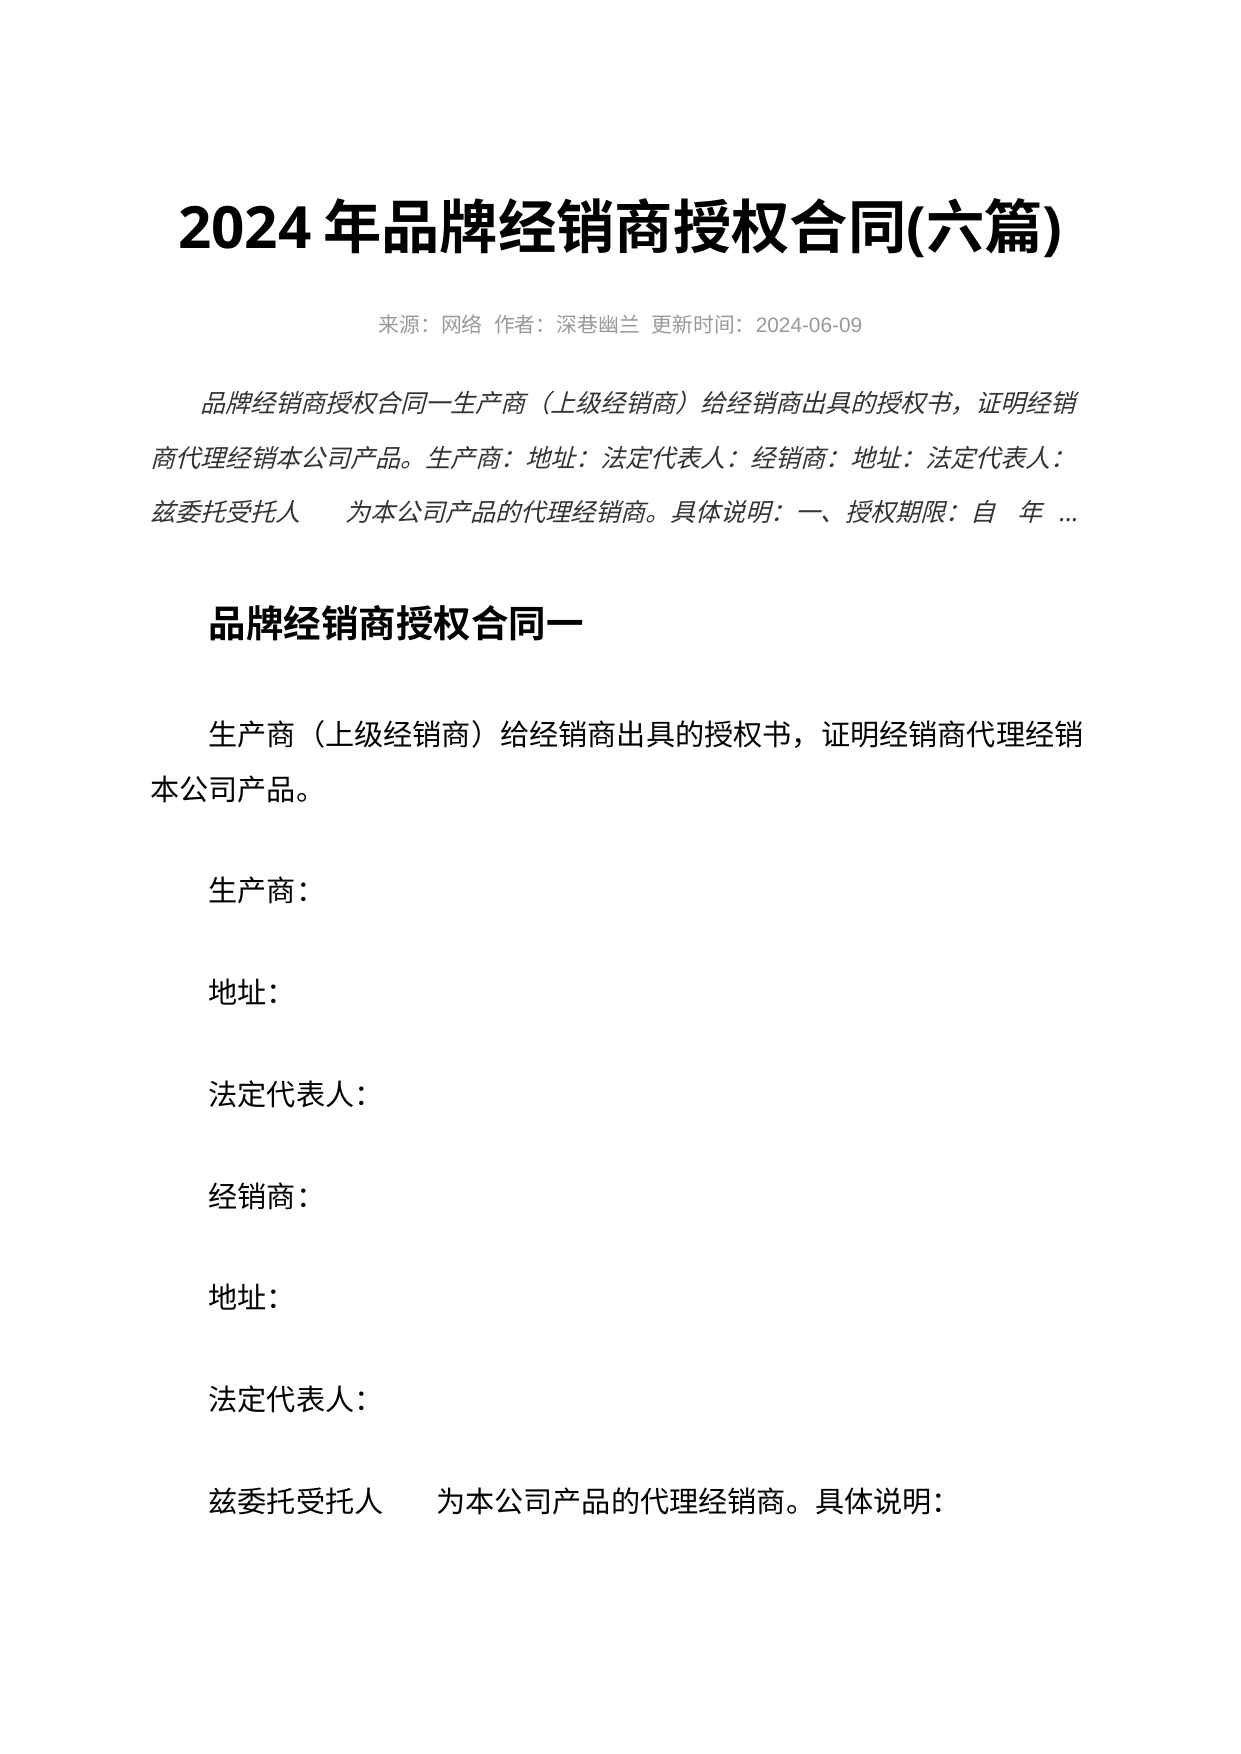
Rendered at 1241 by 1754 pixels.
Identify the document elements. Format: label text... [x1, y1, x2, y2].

text 品牌经销商授权合同一 [150, 594, 1090, 648]
text 品牌经销商授权合同一生产商（上级经销商）给经销商出具的授权书，证明经销商代理经销本公司产品。生产商：地址：法定代表人：经销商：地址：法定代表人：兹委托受托人 为本公司产品的代理经销商。具体说明：一、授权期限：自 年 ... [150, 384, 1090, 529]
subtitle 2024年品牌经销商授权合同(六篇) [150, 181, 1090, 266]
text 地址： [150, 1275, 1090, 1317]
text 兹委托受托人 为本公司产品的代理经销商。具体说明： [150, 1478, 1090, 1521]
text 地址： [150, 969, 1090, 1012]
text 来源：网络 作者：深巷幽兰 更新时间：2024-06-09 [150, 313, 1090, 337]
text 生产商（上级经销商）给经销商出具的授权书，证明经销商代理经销本公司产品。 [150, 711, 1090, 808]
text 法定代表人： [150, 1377, 1090, 1419]
text 法定代表人： [150, 1071, 1090, 1114]
text 生产商： [150, 868, 1090, 910]
text 经销商： [150, 1173, 1090, 1215]
